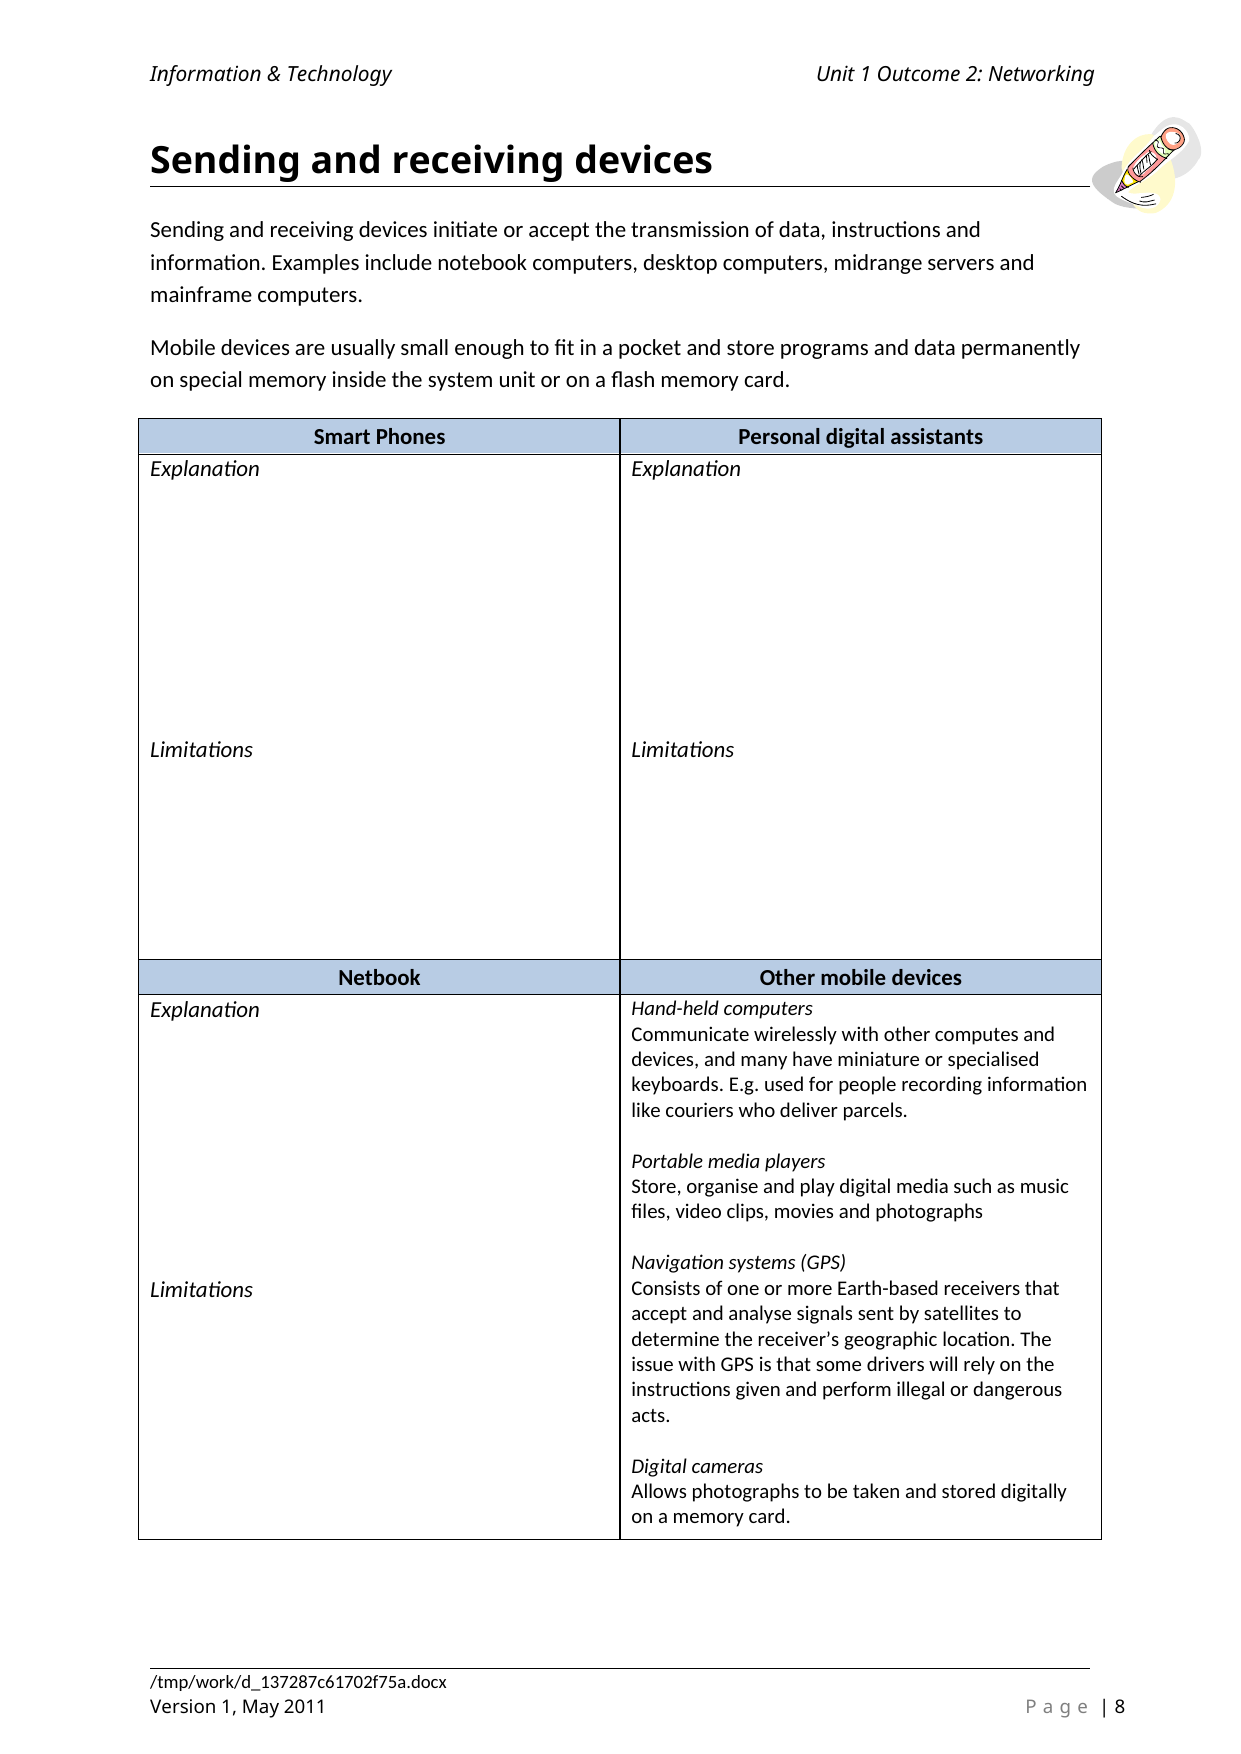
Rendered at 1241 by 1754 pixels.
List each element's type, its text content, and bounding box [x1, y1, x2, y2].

text Mobile devices are usually small enough to fit in a pocket and store programs and data permanently on special memory inside the system unit or on a flash memory card. [150, 333, 1090, 393]
table_cell Other mobile devices [621, 960, 1101, 994]
text Sending and receiving devices [150, 133, 1090, 186]
table_cell Netbook [139, 960, 619, 994]
table_cell Explanation Limitations [621, 455, 1101, 959]
table_cell Explanation Limitations [139, 995, 619, 1539]
text Sending and receiving devices initiate or accept the transmission of data, instructions and information. Examples include notebook computers, desktop computers, midrange servers and mainframe computers. [150, 216, 1090, 308]
table_cell Explanation Limitations [139, 455, 619, 959]
table_header Smart Phones [139, 419, 619, 453]
table_cell Hand-held computers Communicate wirelessly with other computes and devices, and many have miniature or specialised keyboards. E.g. used for people recording information like couriers who deliver parcels. Portable media players Store, organise and play digital media such as music files, video clips, movies and photographs Navigation systems (GPS) Consists of one or more Earth-based receivers that accept and analyse signals sent by satellites to determine the receiver’s geographic location. The issue with GPS is that some drivers will rely on the instructions given and perform illegal or dangerous acts. Digital cameras Allows photographs to be taken and stored digitally on a memory card. [621, 995, 1101, 1539]
table_header Personal digital assistants [621, 419, 1101, 453]
